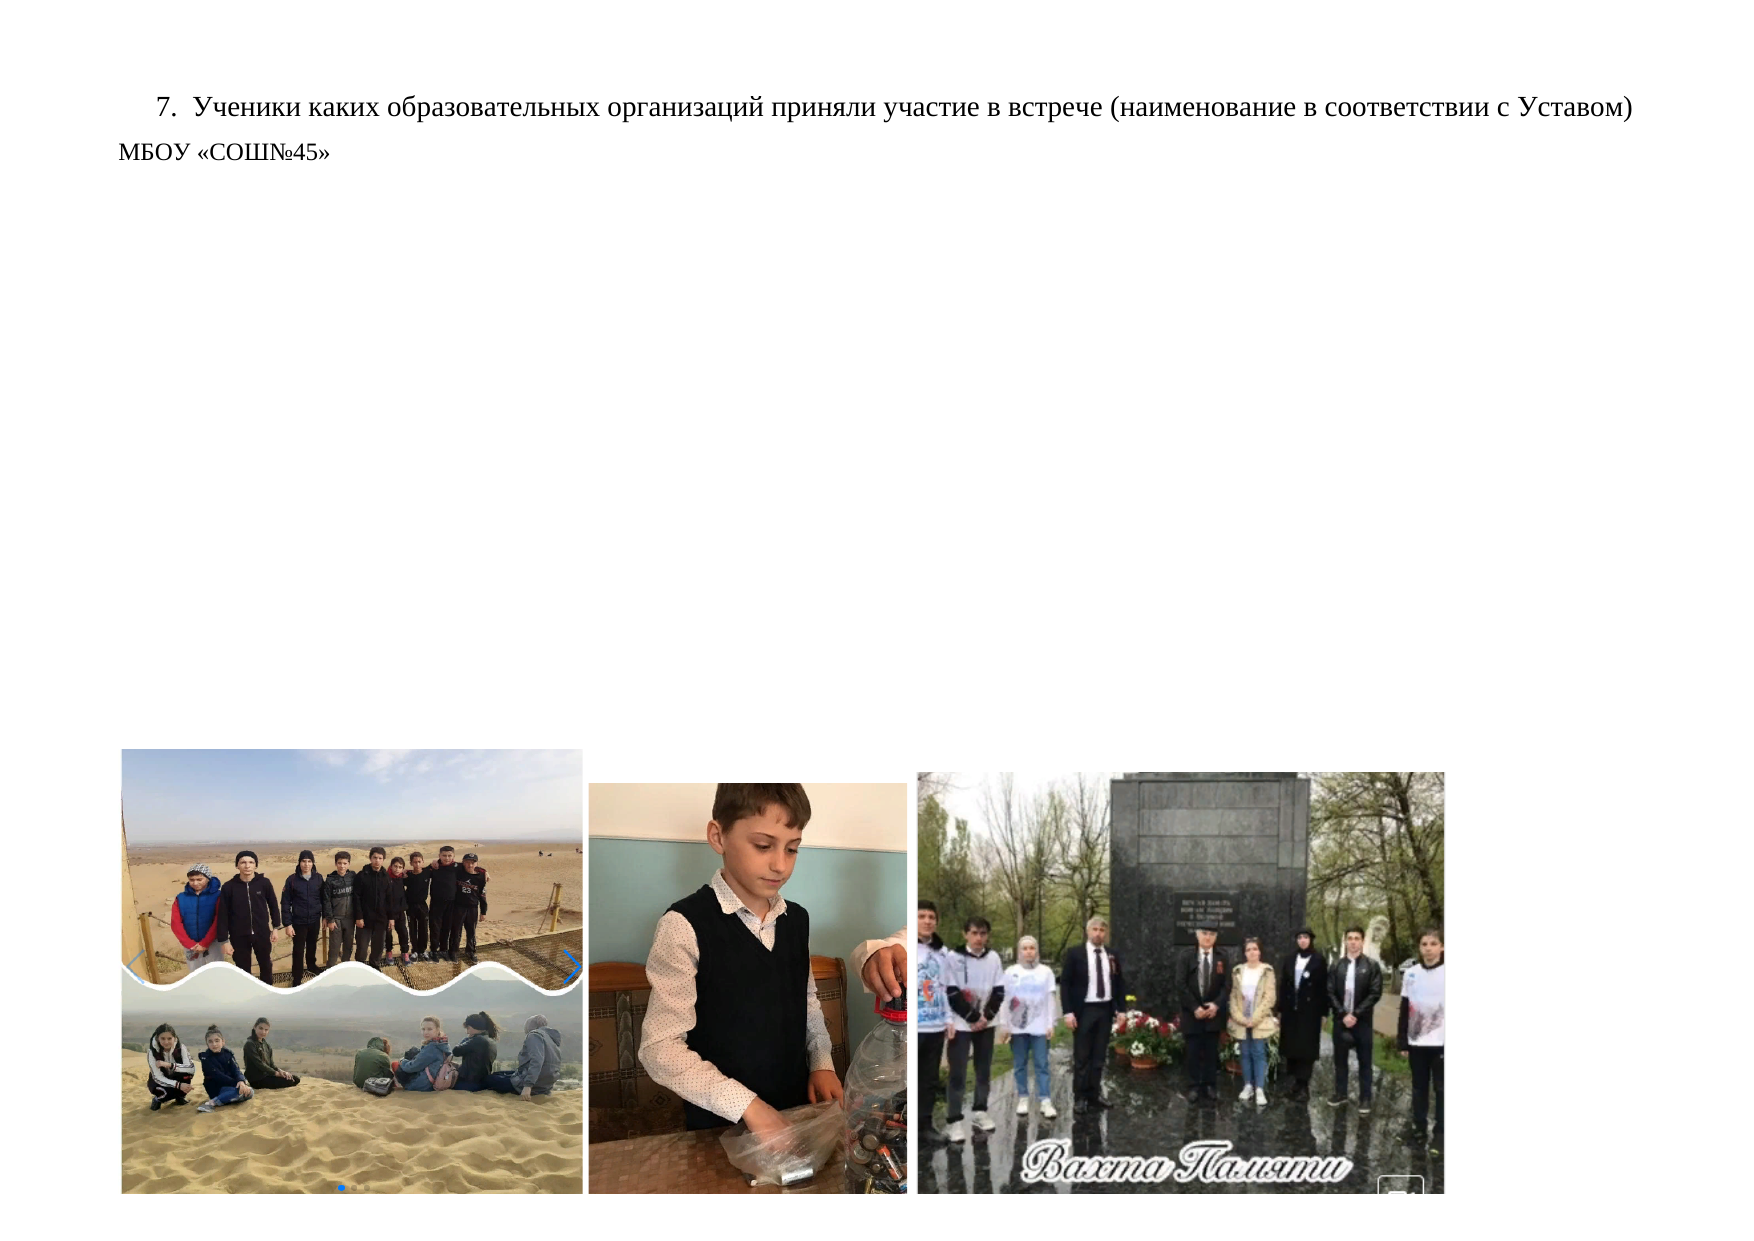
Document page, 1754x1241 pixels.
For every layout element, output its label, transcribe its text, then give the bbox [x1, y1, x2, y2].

picture [588, 783, 908, 1194]
picture [118, 749, 583, 1194]
list Ученики каких образовательных организаций приняли участие в встрече (наименование в соответствии с Уставом) МБОУ «СОШ№45» [118, 89, 1636, 165]
picture [912, 772, 1447, 1194]
